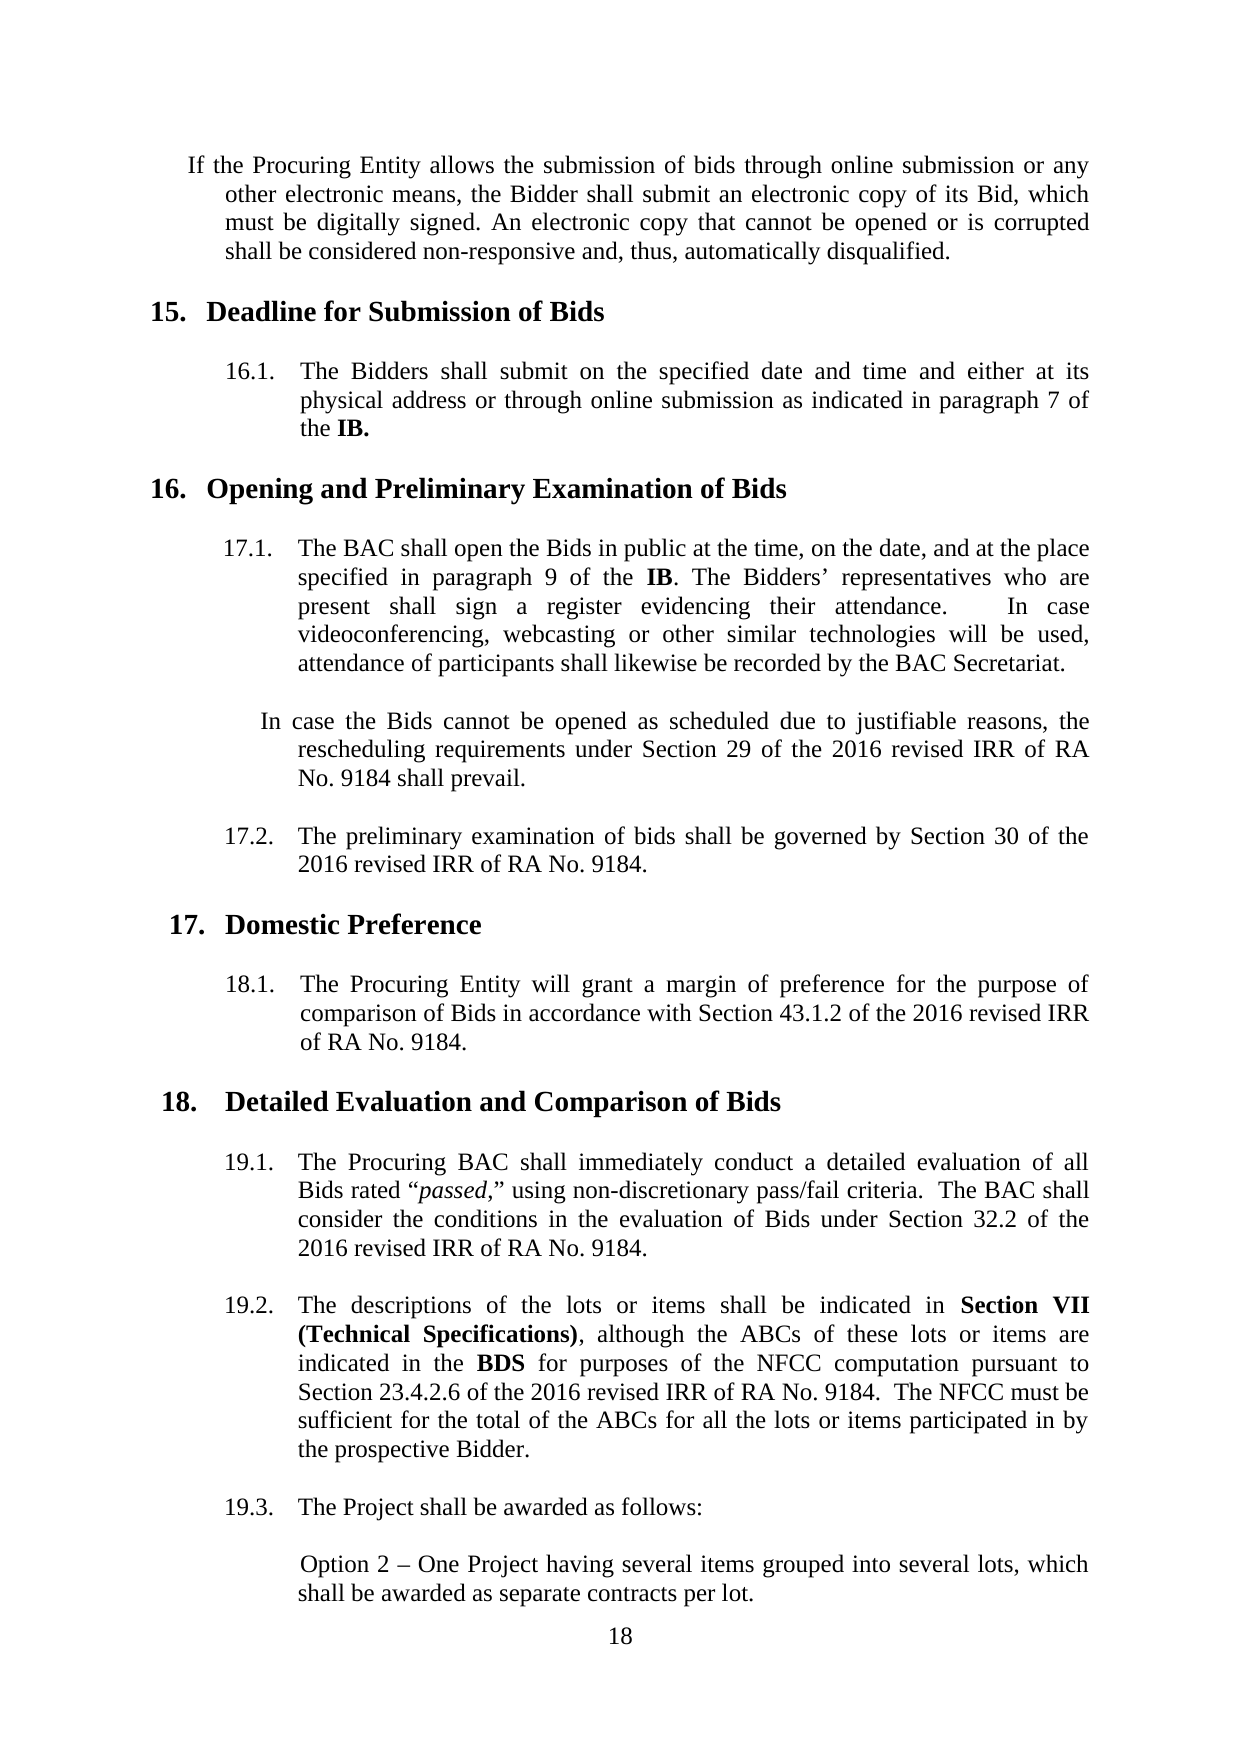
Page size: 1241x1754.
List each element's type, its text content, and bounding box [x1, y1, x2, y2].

list The Procuring BAC shall immediately conduct a detailed evaluation of all Bids rated “passed,” using non-discretionary pass/fail criteria. The BAC shall consider the conditions in the evaluation of Bids under Section 32.2 of the 2016 revised IRR of RA No. 9184. [224, 1147, 1090, 1262]
subtitle Detailed Evaluation and Comparison of Bids [161, 1084, 1090, 1118]
text Option 2 – One Project having several items grouped into several lots, which shall be awarded as separate contracts per lot. [298, 1549, 1090, 1607]
subtitle Deadline for Submission of Bids [150, 294, 1090, 327]
list The BAC shall open the Bids in public at the time, on the date, and at the place specified in paragraph 9 of the IB. The Bidders’ representatives who are present shall sign a register evidencing their attendance. In case videoconferencing, webcasting or other similar technologies will be used, attendance of participants shall likewise be recorded by the BAC Secretariat. [223, 533, 1090, 677]
list The Project shall be awarded as follows: [224, 1492, 1090, 1520]
subtitle Opening and Preliminary Examination of Bids [150, 471, 1090, 504]
text 16.1. The Bidders shall submit on the specified date and time and either at its physical address or through online submission as indicated in paragraph 7 of the IB. [225, 356, 1090, 442]
text If the Procuring Entity allows the submission of bids through online submission or any other electronic means, the Bidder shall submit an electronic copy of its Bid, which must be digitally signed. An electronic copy that cannot be opened or is corrupted shall be considered non-responsive and, thus, automatically disqualified. [187, 150, 1090, 265]
subtitle Domestic Preference [169, 907, 1090, 941]
list The descriptions of the lots or items shall be indicated in Section VII (Technical Specifications), although the ABCs of these lots or items are indicated in the BDS for purposes of the NFCC computation pursuant to Section 23.4.2.6 of the 2016 revised IRR of RA No. 9184. The NFCC must be sufficient for the total of the ABCs for all the lots or items participated in by the prospective Bidder. [224, 1290, 1090, 1463]
list The preliminary examination of bids shall be governed by Section 30 of the 2016 revised IRR of RA No. 9184. [224, 821, 1090, 878]
text 18.1. The Procuring Entity will grant a margin of preference for the purpose of comparison of Bids in accordance with Section 43.1.2 of the 2016 revised IRR of RA No. 9184. [225, 969, 1090, 1056]
text In case the Bids cannot be opened as scheduled due to justifiable reasons, the rescheduling requirements under Section 29 of the 2016 revised IRR of RA No. 9184 shall prevail. [260, 706, 1090, 792]
